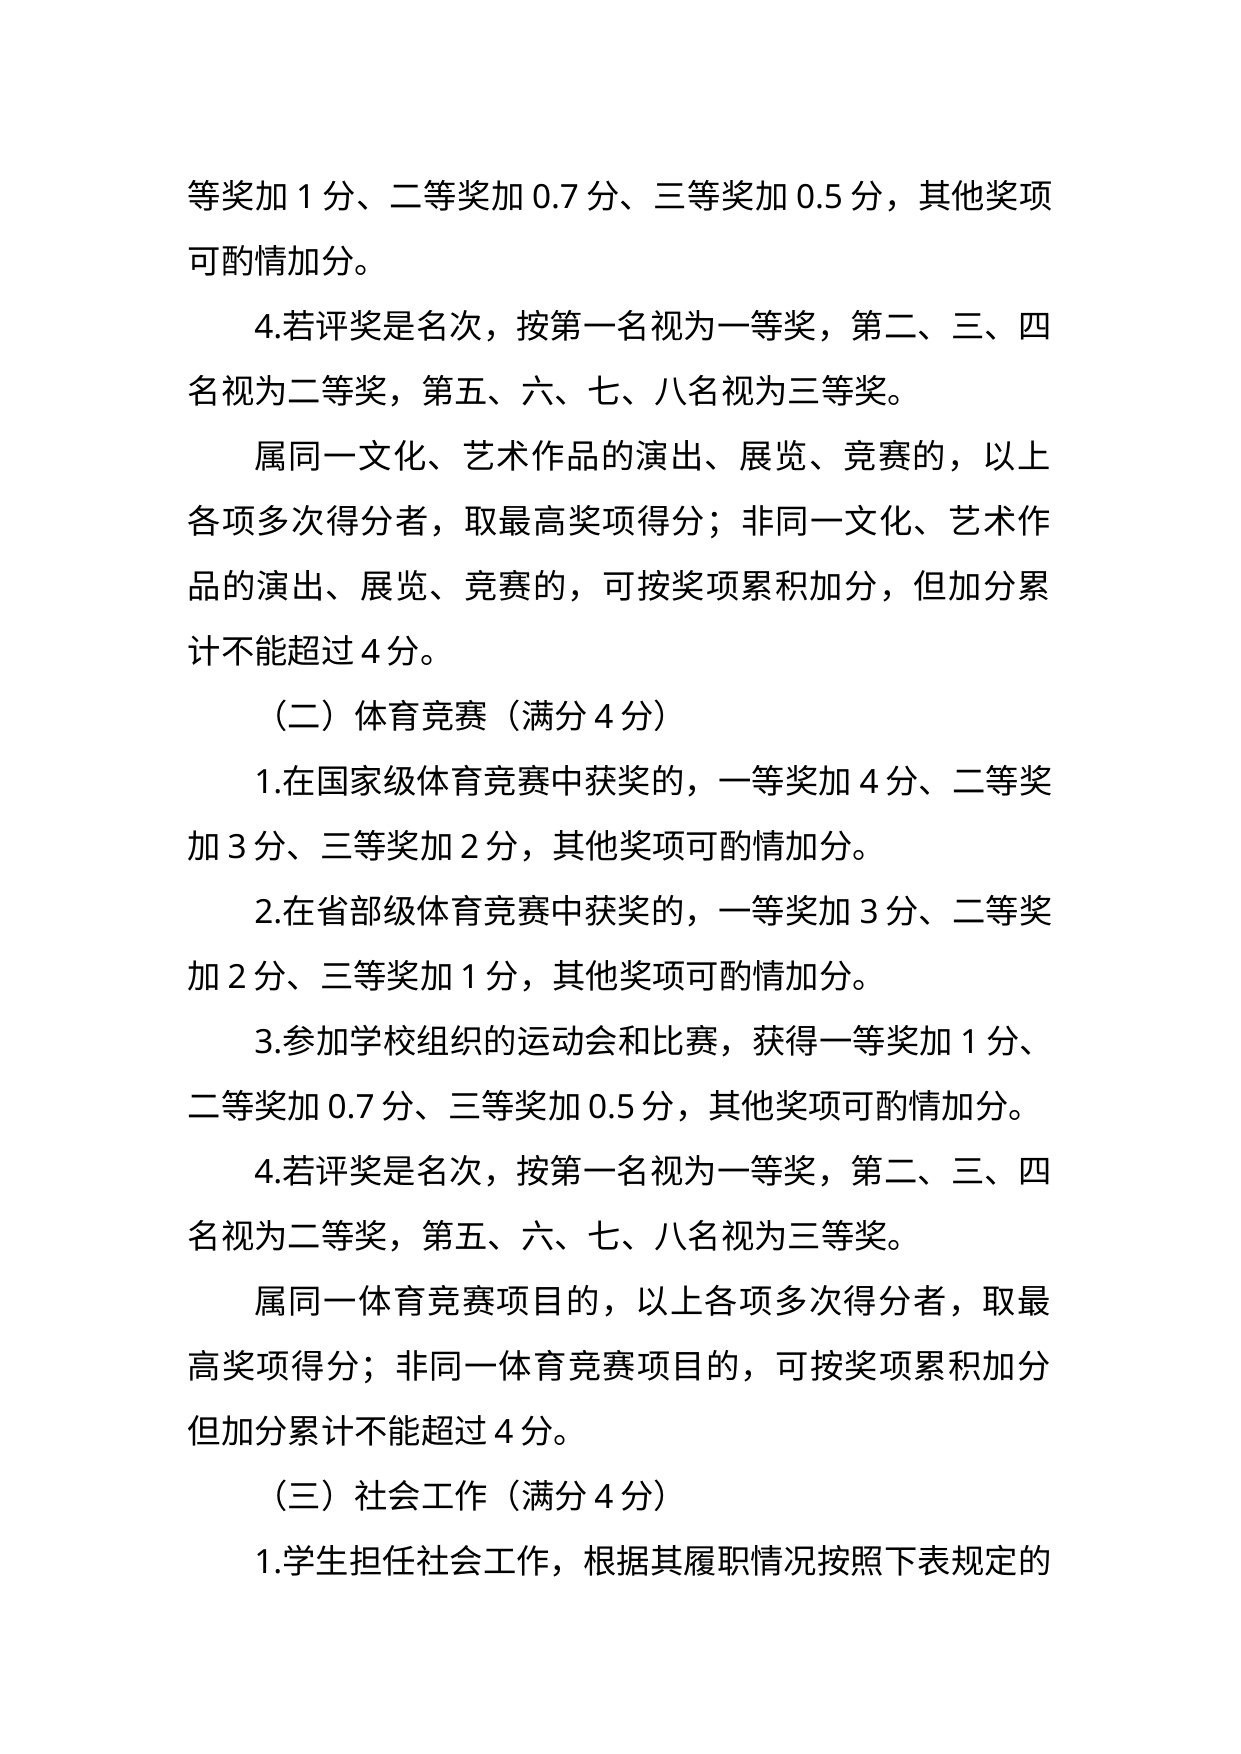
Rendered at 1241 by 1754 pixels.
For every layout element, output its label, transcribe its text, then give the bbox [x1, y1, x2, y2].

text 4.若评奖是名次，按第一名视为一等奖，第二、三、四名视为二等奖，第五、六、七、八名视为三等奖。 [187, 1137, 1053, 1267]
text 4.若评奖是名次，按第一名视为一等奖，第二、三、四名视为二等奖，第五、六、七、八名视为三等奖。 [187, 292, 1053, 422]
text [187, 162, 1053, 292]
text 属同一文化、艺术作品的演出、展览、竞赛的，以上各项多次得分者，取最高奖项得分；非同一文化、艺术作品的演出、展览、竞赛的，可按奖项累积加分，但加分累计不能超过4分。 [187, 422, 1053, 682]
text 3.参加学校组织的运动会和比赛，获得一等奖加1分、二等奖加0.7分、三等奖加0.5分，其他奖项可酌情加分。 [187, 1007, 1053, 1137]
text 2.在省部级体育竞赛中获奖的，一等奖加3分、二等奖加2分、三等奖加1分，其他奖项可酌情加分。 [187, 877, 1053, 1007]
text 属同一体育竞赛项目的，以上各项多次得分者，取最高奖项得分；非同一体育竞赛项目的，可按奖项累积加分，但加分累计不能超过4分。 [187, 1267, 1053, 1462]
text （三）社会工作（满分4分） [187, 1462, 1053, 1527]
text （二）体育竞赛（满分4分） [187, 682, 1053, 747]
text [187, 1527, 1053, 1592]
text 1.在国家级体育竞赛中获奖的，一等奖加4分、二等奖加3分、三等奖加2分，其他奖项可酌情加分。 [187, 747, 1053, 877]
